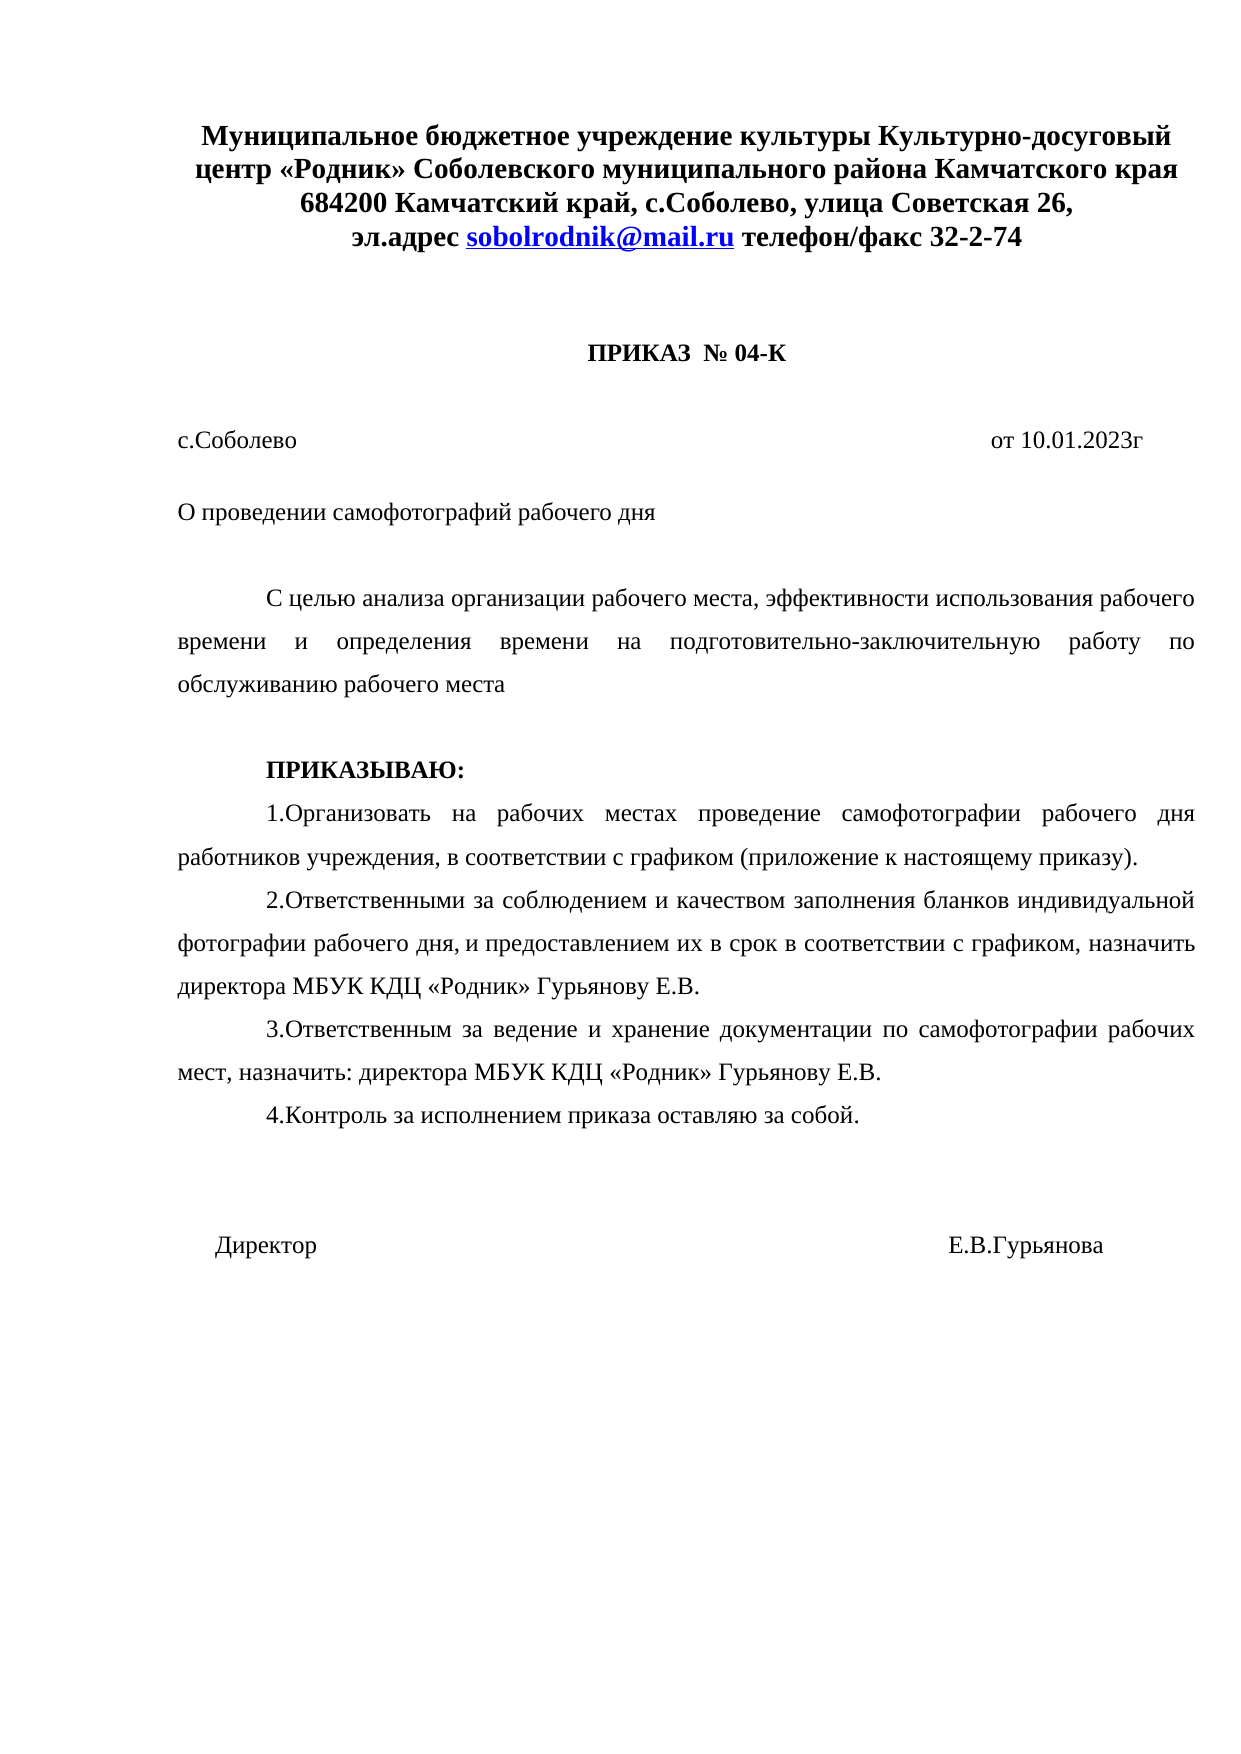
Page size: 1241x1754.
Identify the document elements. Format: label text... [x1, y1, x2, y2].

list Ответственными за соблюдением и качеством заполнения бланков индивидуальной фотографии рабочего дня, и предоставлением их в срок в соответствии с графиком, назначить директора МБУК КДЦ «Родник» Гурьянову Е.В. [177, 885, 1196, 1000]
text 684200 Камчатский край, с.Соболево, улица Советская 26, [177, 185, 1196, 219]
text с.Соболево от 10.01.2023г [177, 425, 1196, 453]
text С целью анализа организации рабочего места, эффективности использования рабочего времени и определения времени на подготовительно-заключительную работу по обслуживанию рабочего места [177, 583, 1196, 698]
text Муниципальное бюджетное учреждение культуры Культурно-досуговый центр «Родник» Соболевского муниципального района Камчатского края [177, 118, 1196, 185]
list Организовать на рабочих местах проведение самофотографии рабочего дня работников учреждения, в соответствии с графиком (приложение к настоящему приказу). [177, 798, 1196, 870]
list Ответственным за ведение и хранение документации по самофотографии рабочих мест, назначить: директора МБУК КДЦ «Родник» Гурьянову Е.В. [177, 1014, 1196, 1086]
text эл.адрес sobolrodnik@mail.ru телефон/факс 32-2-74 [177, 219, 1196, 252]
text Директор Е.В.Гурьянова [177, 1230, 1196, 1258]
list Контроль за исполнением приказа оставляю за собой. [177, 1100, 1196, 1129]
text О проведении самофотографий рабочего дня [177, 497, 1196, 525]
text ПРИКАЗ № 04-К [177, 338, 1196, 367]
text ПРИКАЗЫВАЮ: [177, 755, 1196, 784]
